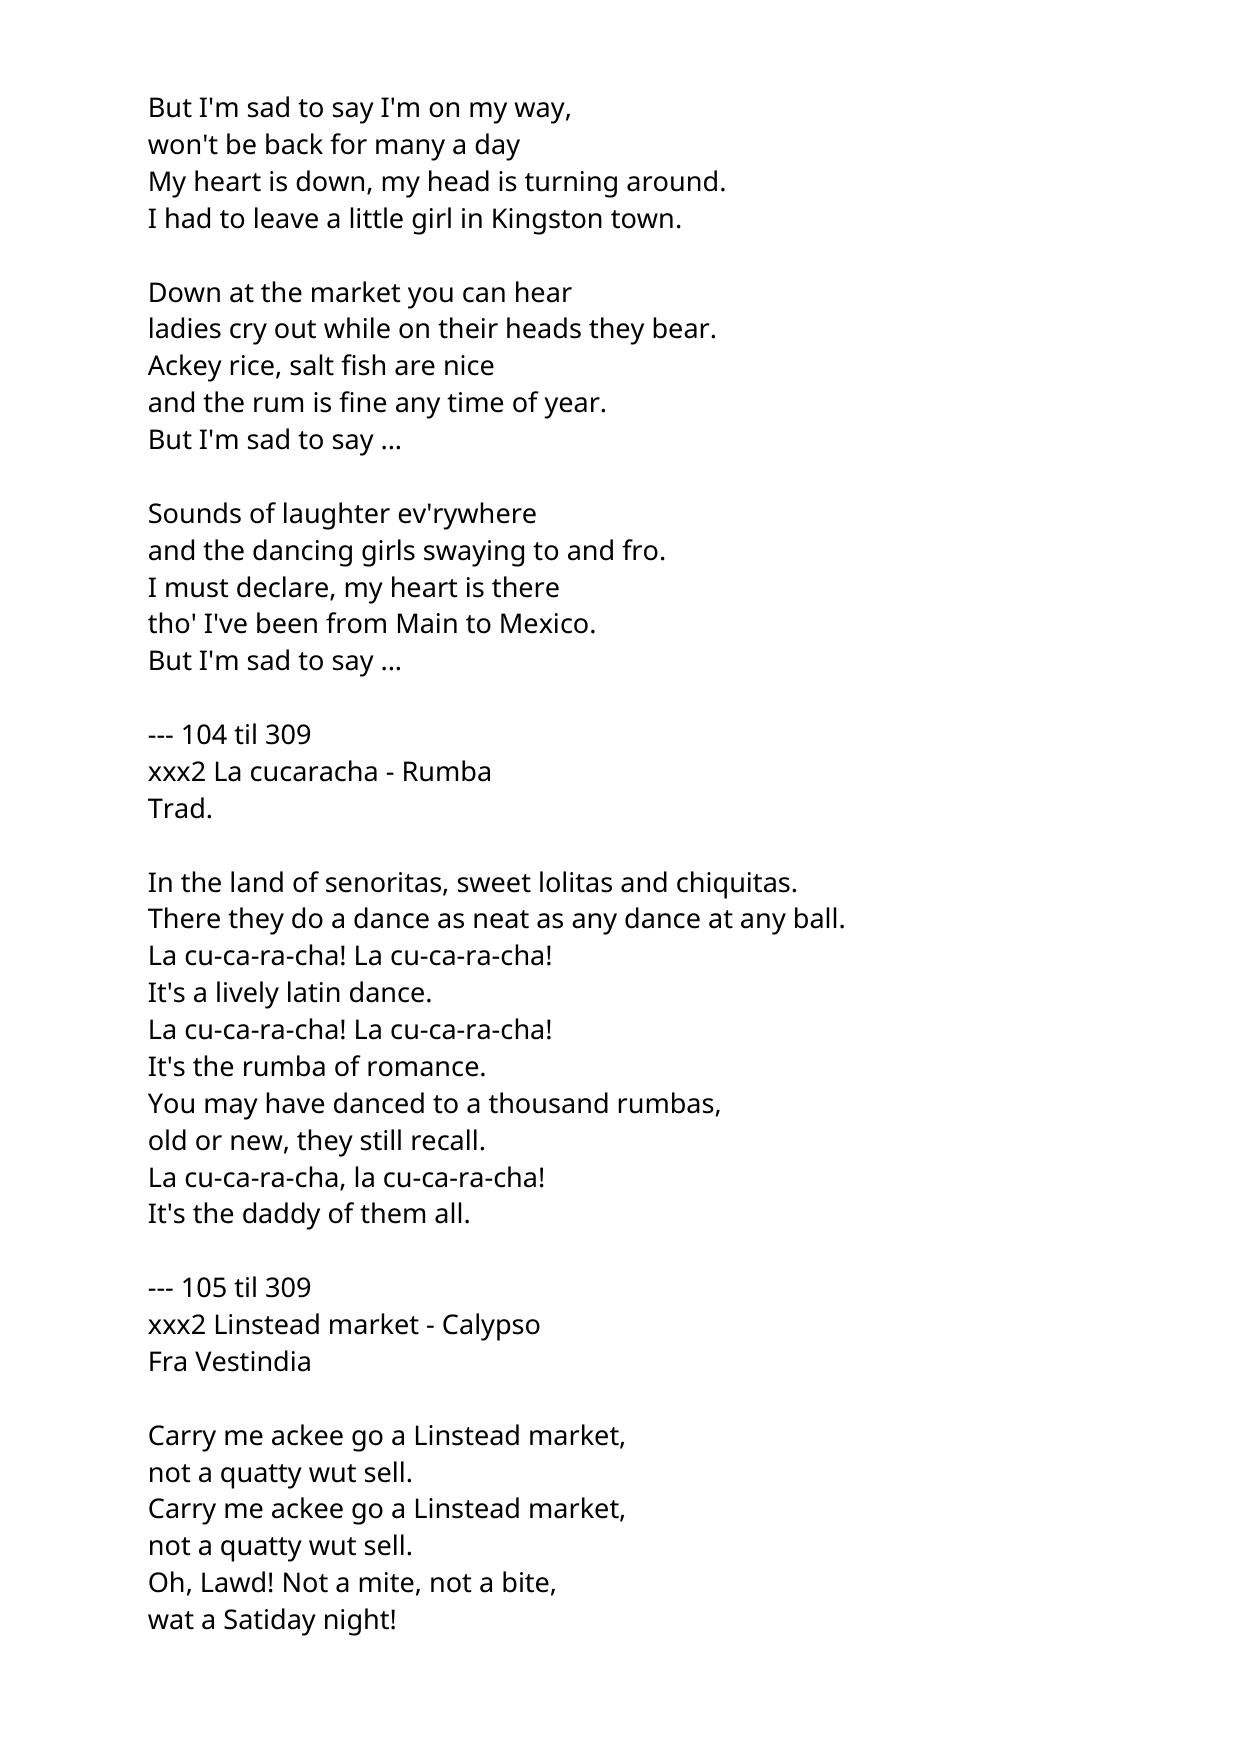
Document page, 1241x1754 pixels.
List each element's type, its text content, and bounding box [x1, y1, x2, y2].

text But I'm sad to say ... [148, 421, 1122, 457]
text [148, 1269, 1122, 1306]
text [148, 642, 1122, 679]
text ladies cry out while on their heads they bear. [148, 310, 1122, 347]
text tho' I've been from Main to Mexico. [148, 605, 1122, 642]
text I must declare, my heart is there [148, 568, 1122, 605]
text Ackey rice, salt fish are nice [148, 347, 1122, 384]
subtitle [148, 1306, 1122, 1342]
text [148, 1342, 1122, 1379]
text Sounds of laughter ev'rywhere [148, 494, 1122, 531]
text My heart is down, my head is turning around. [148, 162, 1122, 199]
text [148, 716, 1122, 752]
text and the dancing girls swaying to and fro. [148, 531, 1122, 568]
text But I'm sad to say I'm on my way, [148, 89, 1122, 126]
text and the rum is fine any time of year. [148, 384, 1122, 421]
text won't be back for many a day [148, 126, 1122, 162]
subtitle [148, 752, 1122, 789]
text Down at the market you can hear [148, 273, 1122, 310]
text I had to leave a little girl in Kingston town. [148, 199, 1122, 236]
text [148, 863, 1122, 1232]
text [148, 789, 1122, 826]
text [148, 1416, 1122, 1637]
